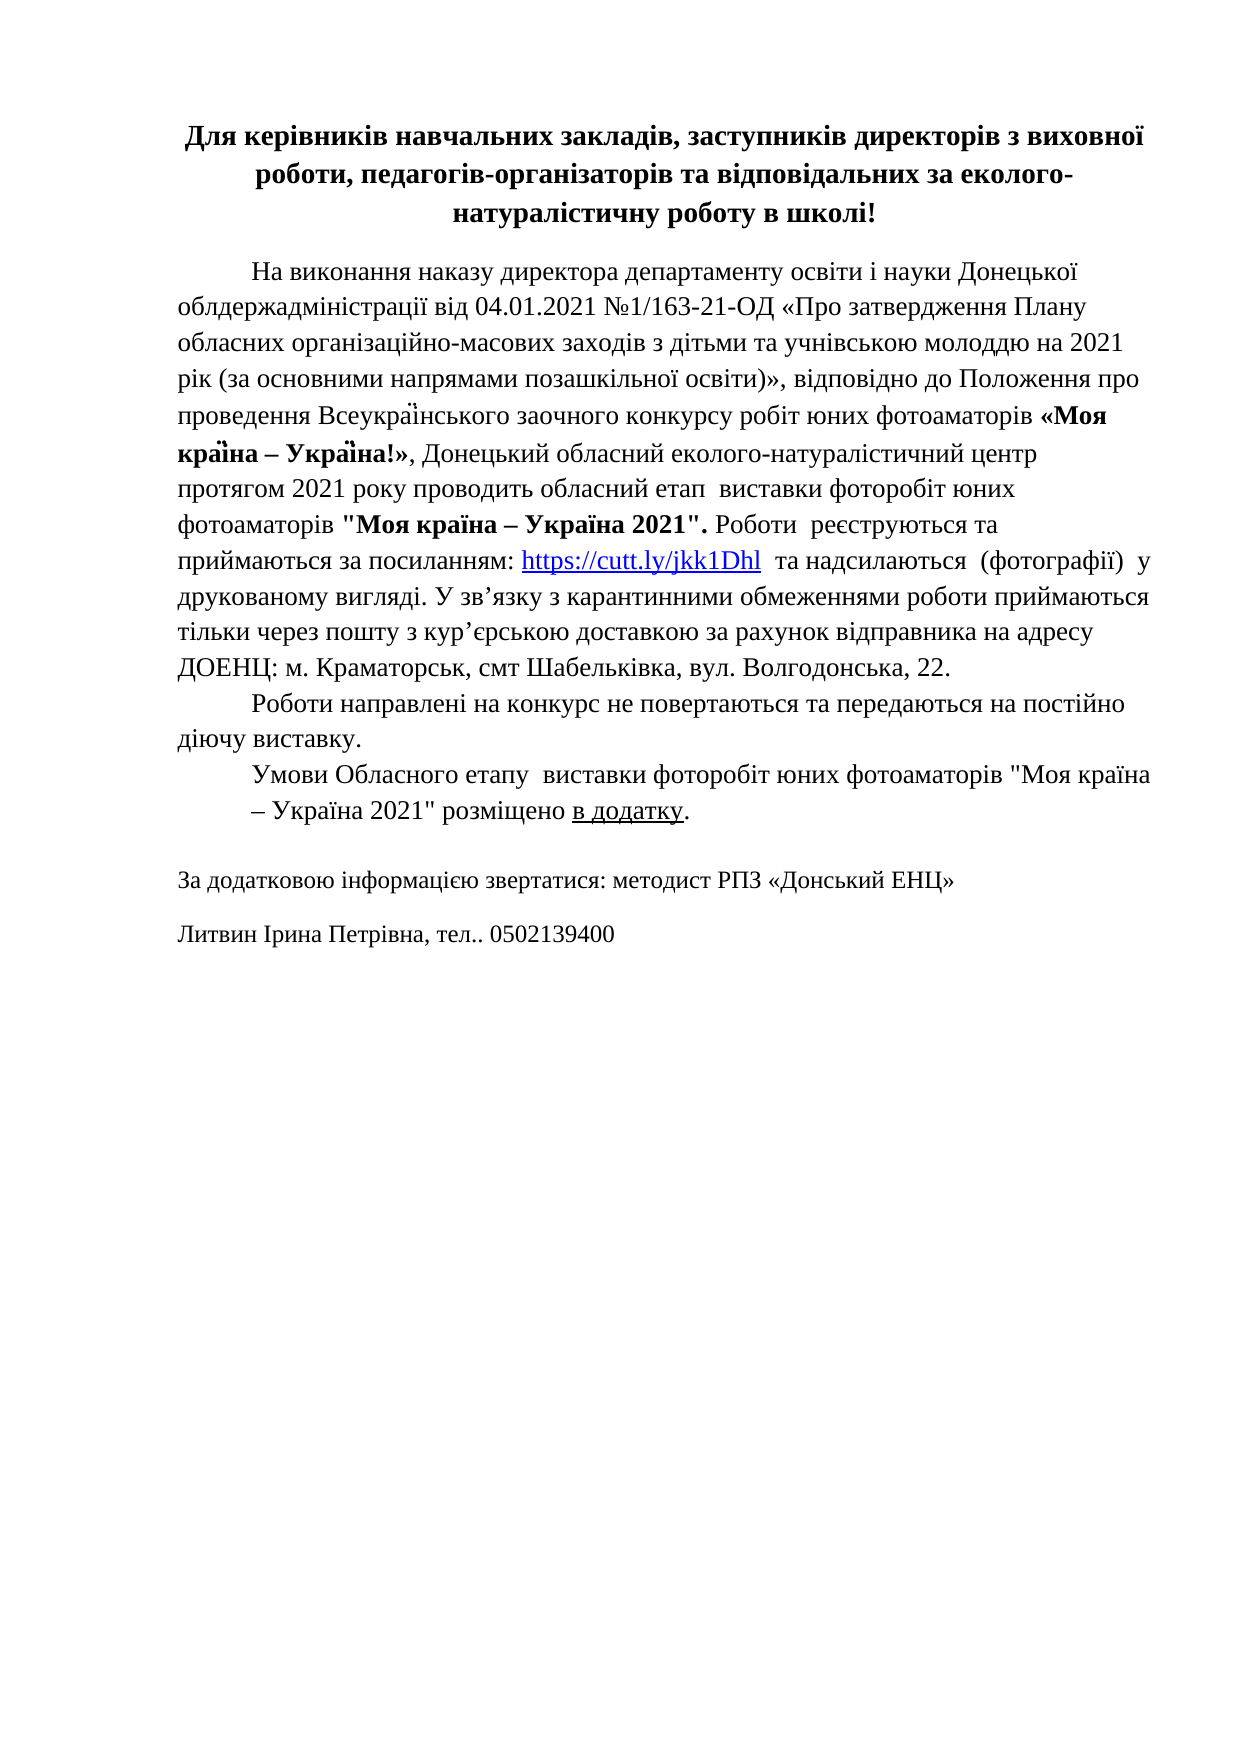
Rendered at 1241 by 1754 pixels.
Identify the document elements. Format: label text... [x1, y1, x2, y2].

text Роботи направлені на конкурс не повертаються та передаються на постійно діючу виставку. [177, 687, 1152, 754]
text За додатковою інформацією звертатися: методист РПЗ «Донський ЕНЦ» [177, 866, 1152, 894]
text Для керівників навчальних закладів, заступників директорів з виховної роботи, педагогів-організаторів та відповідальних за еколого-натуралістичну роботу в школі! [177, 118, 1152, 229]
text Литвин Ірина Петрівна, тел.. 0502139400 [177, 919, 1152, 948]
text На виконання наказу директора департаменту освіти і науки Донецької облдержадміністрації від 04.01.2021 №1/163-21-ОД «Про затвердження Плану обласних організаційно-масових заходів з дітьми та учнівською молоддю на 2021 рік (за основними напрямами позашкільної освіти)», відповідно до Положення про проведення Всеукраїнського заочного конкурсу робіт юних фотоаматорів «Моя країна – Україна!», Донецький обласний еколого-натуралістичний центр протягом 2021 року проводить обласний етап виставки фоторобіт юних фотоаматорів "Моя країна – Україна 2021". Роботи реєструються та приймаються за посиланням: https://cutt.ly/jkk1Dhl та надсилаються (фотографії) у друкованому вигляді. У зв’язку з карантинними обмеженнями роботи приймаються тільки через пошту з кур’єрською доставкою за рахунок відправника на адресу ДОЕНЦ: м. Краматорськ, смт Шабельківка, вул. Волгодонська, 22. [177, 254, 1152, 682]
text Умови Обласного етапу виставки фоторобіт юних фотоаматорів "Моя країна – Україна 2021" розміщено в додатку. [251, 758, 1152, 825]
